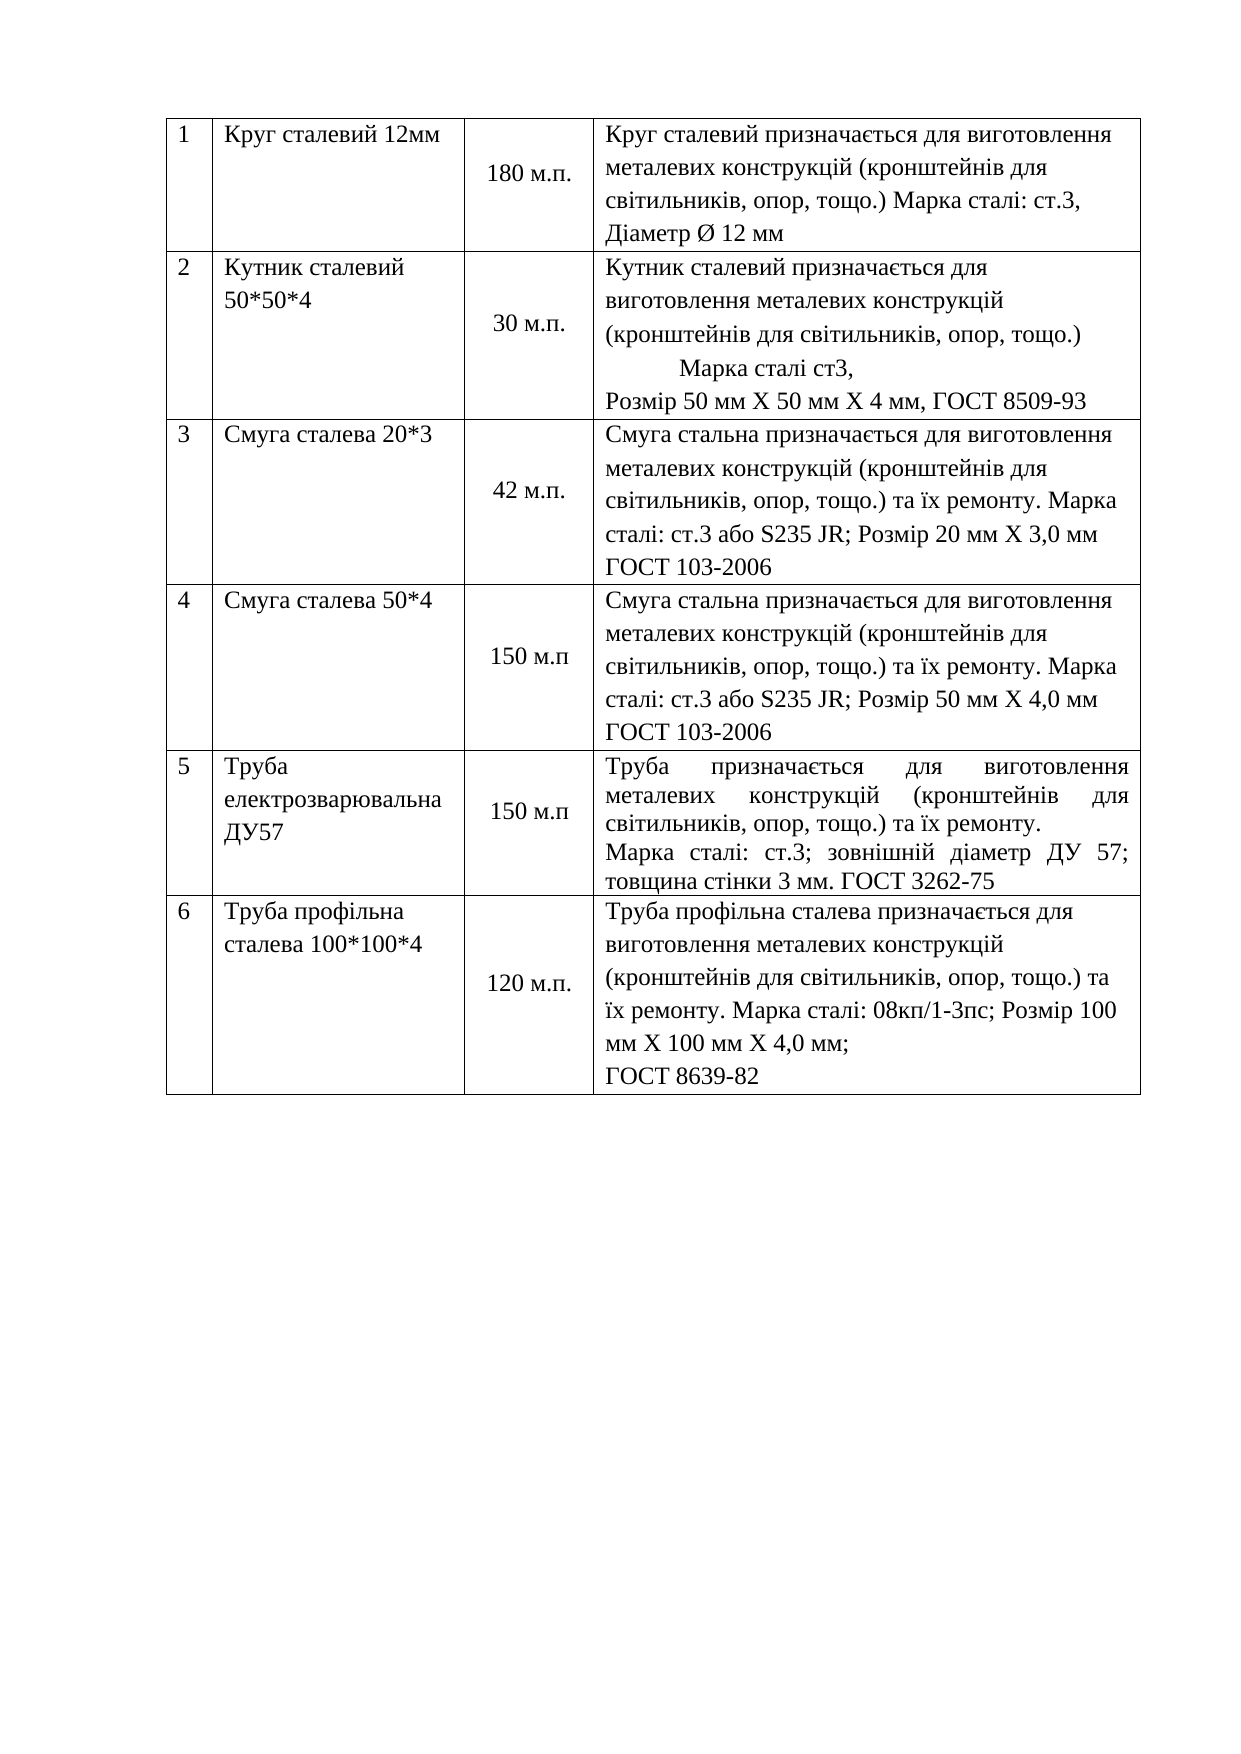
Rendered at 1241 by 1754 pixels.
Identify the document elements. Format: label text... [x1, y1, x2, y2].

table_cell 120 м.п. [465, 896, 593, 1093]
table_cell Круг сталевий призначається для виготовлення металевих конструкцій (кронштейнів для світильників, опор, тощо.) Марка сталі: ст.3, Діаметр Ø 12 мм [594, 119, 1140, 251]
table_cell Труба призначається для виготовлення металевих конструкцій (кронштейнів для світильників, опор, тощо.) та їх ремонту. Марка сталі: ст.3; зовнішній діаметр ДУ 57; товщина стінки 3 мм. ГОСТ 3262-75 [594, 751, 1140, 895]
table_cell 30 м.п. [465, 252, 593, 418]
table_cell Смуга сталева 50*4 [213, 585, 464, 750]
table_cell Труба профільна сталева 100*100*4 [213, 896, 464, 1093]
table_cell 5 [167, 751, 212, 895]
table_cell 42 м.п. [465, 420, 593, 584]
table_cell 1 [167, 119, 212, 251]
table_cell 150 м.п [465, 585, 593, 750]
table_cell Круг сталевий 12мм [213, 119, 464, 251]
table_cell Смуга стальна призначається для виготовлення металевих конструкцій (кронштейнів для світильників, опор, тощо.) та їх ремонту. Марка сталі: ст.3 або S235 JR; Розмір 20 мм Х 3,0 мм ГОСТ 103-2006 [594, 420, 1140, 584]
table_cell Кутник сталевий призначається для виготовлення металевих конструкцій (кронштейнів для світильників, опор, тощо.) Марка сталі ст3, Розмір 50 мм Х 50 мм Х 4 мм, ГОСТ 8509-93 [594, 252, 1140, 418]
table_cell 4 [167, 585, 212, 750]
table_cell Смуга стальна призначається для виготовлення металевих конструкцій (кронштейнів для світильників, опор, тощо.) та їх ремонту. Марка сталі: ст.3 або S235 JR; Розмір 50 мм Х 4,0 мм ГОСТ 103-2006 [594, 585, 1140, 750]
table_cell Смуга сталева 20*3 [213, 420, 464, 584]
table_cell Труба профільна сталева призначається для виготовлення металевих конструкцій (кронштейнів для світильників, опор, тощо.) та їх ремонту. Марка сталі: 08кп/1-3пс; Розмір 100 мм Х 100 мм Х 4,0 мм; ГОСТ 8639-82 [594, 896, 1140, 1093]
table_cell 2 [167, 252, 212, 418]
table_cell 3 [167, 420, 212, 584]
table_cell 180 м.п. [465, 119, 593, 251]
table_cell 150 м.п [465, 751, 593, 895]
table_cell 6 [167, 896, 212, 1093]
table_cell Труба електрозварювальна ДУ57 [213, 751, 464, 895]
table_cell Кутник сталевий 50*50*4 [213, 252, 464, 418]
